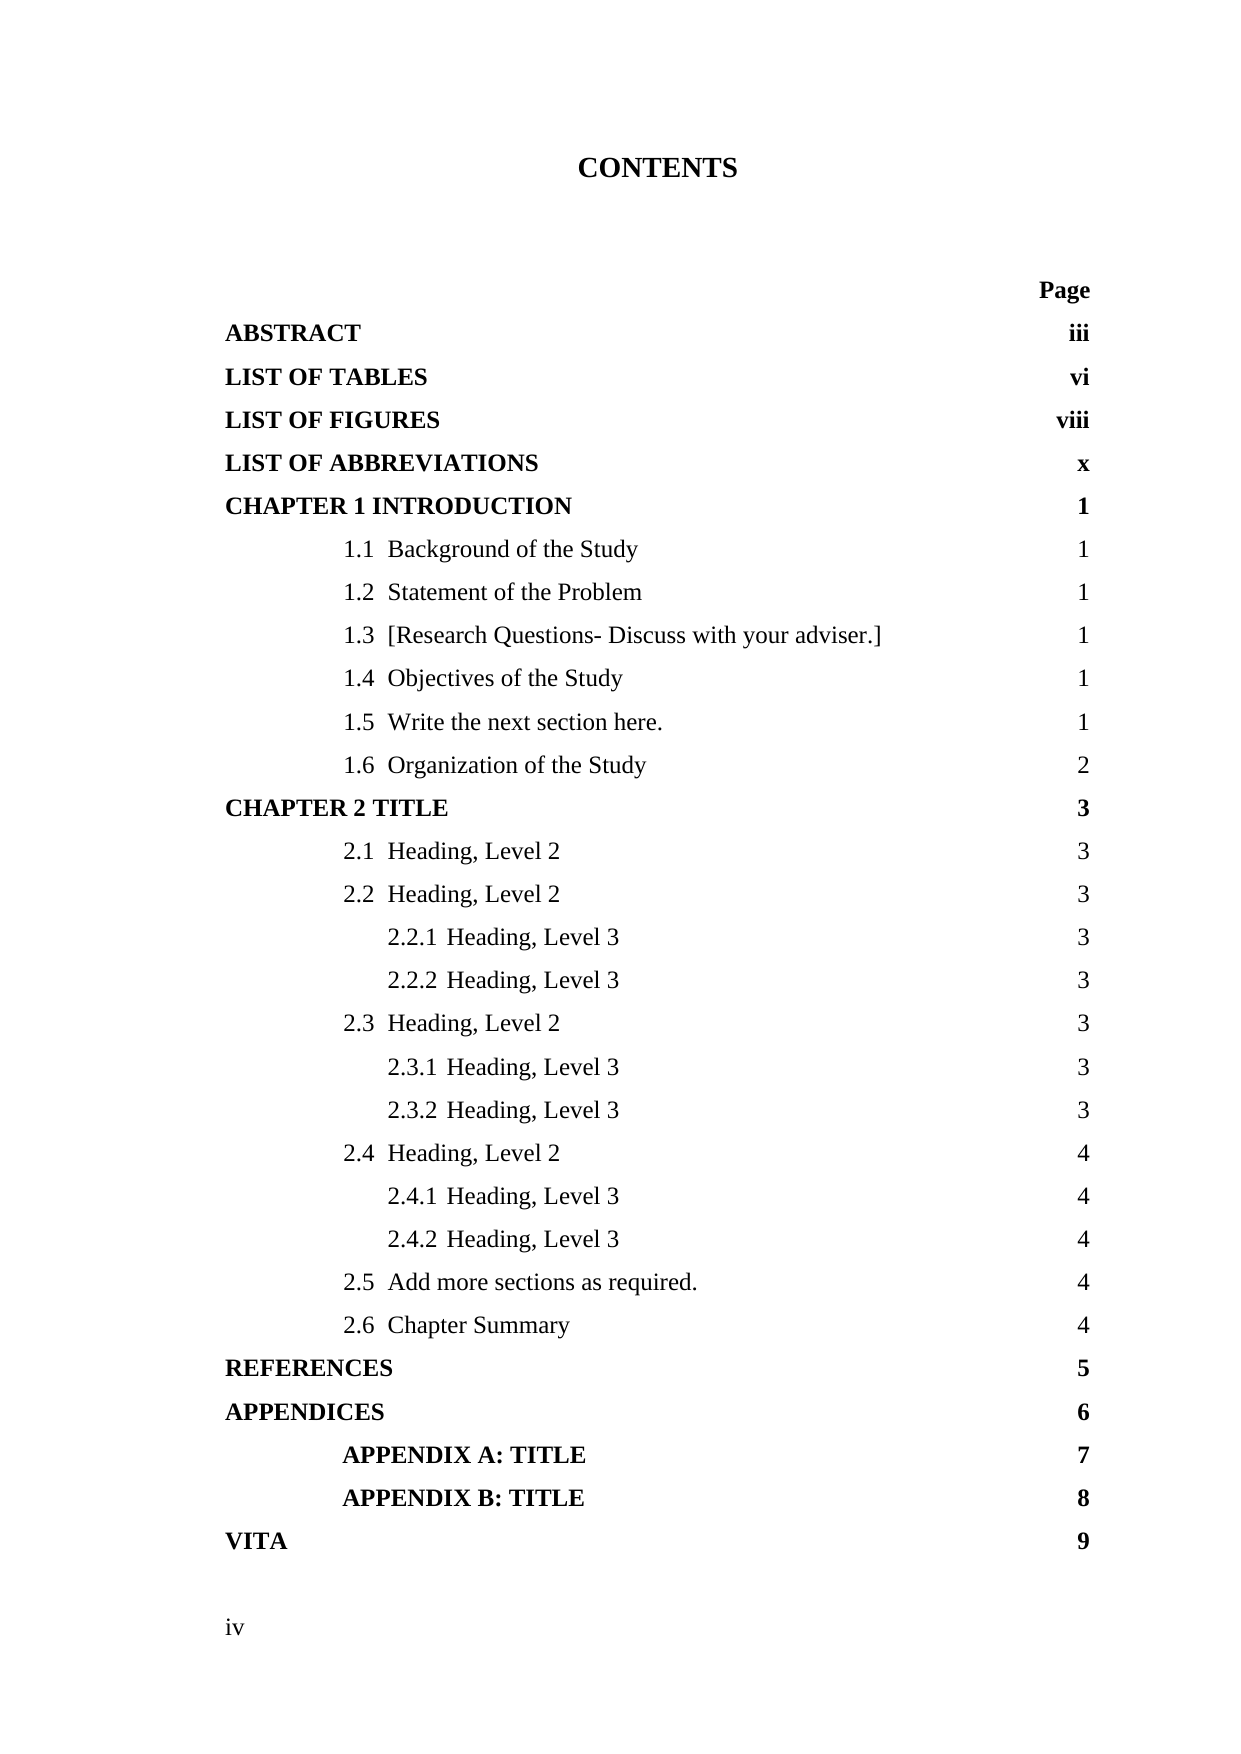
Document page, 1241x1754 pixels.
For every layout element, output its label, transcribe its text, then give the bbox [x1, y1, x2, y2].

text 1.5 Write the next section here. 1 [343, 707, 1090, 735]
text LIST OF ABBREVIATIONS x [225, 448, 1090, 477]
text CHAPTER 2 TITLE 3 [225, 793, 1090, 822]
text 2.2 Heading, Level 2 3 [343, 879, 1090, 908]
text Page [225, 275, 1090, 304]
text APPENDIX B: TITLE 8 [342, 1483, 1090, 1512]
text 2.2.1 Heading, Level 3 3 [387, 922, 1090, 951]
text LIST OF TABLES vi [225, 362, 1090, 390]
text VITA 9 [225, 1526, 1090, 1555]
text CHAPTER 1 INTRODUCTION 1 [225, 491, 1090, 520]
text 2.3.1 Heading, Level 3 3 [387, 1052, 1090, 1080]
text APPENDICES 6 [225, 1397, 1090, 1425]
text CONTENTS [225, 150, 1090, 183]
text 2.4 Heading, Level 2 4 [343, 1138, 1090, 1167]
text 1.1 Background of the Study 1 [343, 534, 1090, 563]
text REFERENCES 5 [225, 1353, 1090, 1382]
text 2.1 Heading, Level 2 3 [343, 836, 1090, 865]
text 2.4.1 Heading, Level 3 4 [387, 1181, 1090, 1210]
text 1.3 [Research Questions- Discuss with your adviser.] 1 [343, 620, 1090, 649]
text 1.2 Statement of the Problem 1 [343, 577, 1090, 606]
text APPENDIX A: TITLE 7 [342, 1440, 1090, 1468]
text 1.6 Organization of the Study 2 [343, 750, 1090, 778]
text 1.4 Objectives of the Study 1 [343, 663, 1090, 692]
text 2.6 Chapter Summary 4 [343, 1310, 1090, 1339]
text 2.2.2 Heading, Level 3 3 [387, 965, 1090, 994]
text 2.3.2 Heading, Level 3 3 [387, 1095, 1090, 1123]
text ABSTRACT iii [225, 318, 1090, 347]
text 2.4.2 Heading, Level 3 4 [387, 1224, 1090, 1253]
text LIST OF FIGURES viii [225, 405, 1090, 433]
text 2.5 Add more sections as required. 4 [343, 1267, 1090, 1296]
text 2.3 Heading, Level 2 3 [343, 1008, 1090, 1037]
